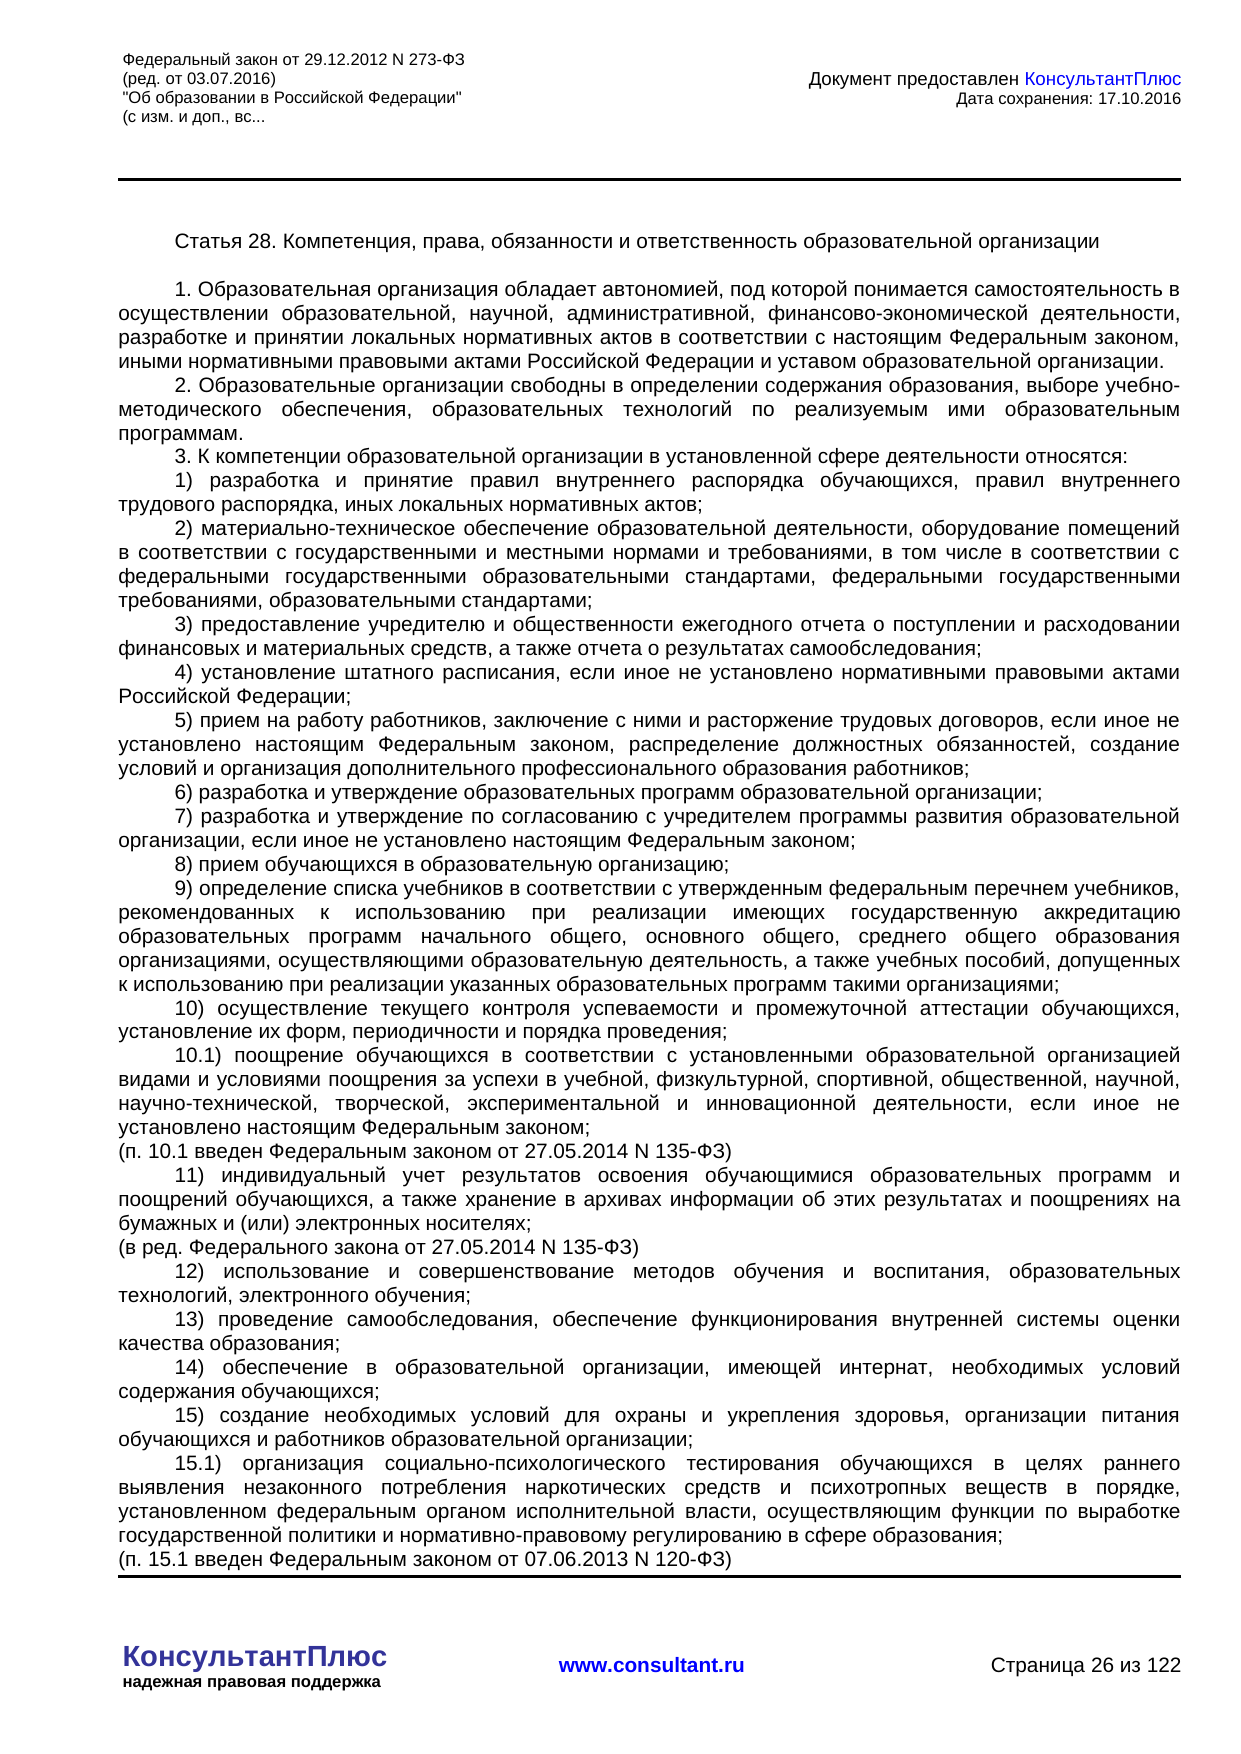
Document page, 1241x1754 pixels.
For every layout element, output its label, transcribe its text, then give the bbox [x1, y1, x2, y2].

text (п. 15.1 введен Федеральным законом от 07.06.2013 N 120-ФЗ) [118, 1546, 1181, 1570]
text 3) предоставление учредителю и общественности ежегодного отчета о поступлении и расходовании финансовых и материальных средств, а также отчета о результатах самообследования; [118, 612, 1181, 660]
text 13) проведение самообследования, обеспечение функционирования внутренней системы оценки качества образования; [118, 1307, 1181, 1355]
text 1. Образовательная организация обладает автономией, под которой понимается самостоятельность в осуществлении образовательной, научной, административной, финансово-экономической деятельности, разработке и принятии локальных нормативных актов в соответствии с настоящим Федеральным законом, иными нормативными правовыми актами Российской Федерации и уставом образовательной организации. [118, 277, 1181, 372]
text (п. 10.1 введен Федеральным законом от 27.05.2014 N 135-ФЗ) [118, 1139, 1181, 1163]
text 5) прием на работу работников, заключение с ними и расторжение трудовых договоров, если иное не установлено настоящим Федеральным законом, распределение должностных обязанностей, создание условий и организация дополнительного профессионального образования работников; [118, 708, 1181, 780]
text 12) использование и совершенствование методов обучения и воспитания, образовательных технологий, электронного обучения; [118, 1259, 1181, 1307]
text 15) создание необходимых условий для охраны и укрепления здоровья, организации питания обучающихся и работников образовательной организации; [118, 1403, 1181, 1451]
text 1) разработка и принятие правил внутреннего распорядка обучающихся, правил внутреннего трудового распорядка, иных локальных нормативных актов; [118, 468, 1181, 516]
text 10) осуществление текущего контроля успеваемости и промежуточной аттестации обучающихся, установление их форм, периодичности и порядка проведения; [118, 995, 1181, 1043]
text 4) установление штатного расписания, если иное не установлено нормативными правовыми актами Российской Федерации; [118, 660, 1181, 708]
text 15.1) организация социально-психологического тестирования обучающихся в целях раннего выявления незаконного потребления наркотических средств и психотропных веществ в порядке, установленном федеральным органом исполнительной власти, осуществляющим функции по выработке государственной политики и нормативно-правовому регулированию в сфере образования; [118, 1451, 1181, 1546]
text 11) индивидуальный учет результатов освоения обучающимися образовательных программ и поощрений обучающихся, а также хранение в архивах информации об этих результатах и поощрениях на бумажных и (или) электронных носителях; [118, 1163, 1181, 1235]
text 8) прием обучающихся в образовательную организацию; [118, 852, 1181, 876]
text 7) разработка и утверждение по согласованию с учредителем программы развития образовательной организации, если иное не установлено настоящим Федеральным законом; [118, 804, 1181, 852]
text 2) материально-техническое обеспечение образовательной деятельности, оборудование помещений в соответствии с государственными и местными нормами и требованиями, в том числе в соответствии с федеральными государственными образовательными стандартами, федеральными государственными требованиями, образовательными стандартами; [118, 516, 1181, 612]
text Статья 28. Компетенция, права, обязанности и ответственность образовательной организации [118, 229, 1181, 253]
text 6) разработка и утверждение образовательных программ образовательной организации; [118, 780, 1181, 804]
text 14) обеспечение в образовательной организации, имеющей интернат, необходимых условий содержания обучающихся; [118, 1355, 1181, 1403]
text (в ред. Федерального закона от 27.05.2014 N 135-ФЗ) [118, 1235, 1181, 1259]
text 3. К компетенции образовательной организации в установленной сфере деятельности относятся: [118, 444, 1181, 468]
text 9) определение списка учебников в соответствии с утвержденным федеральным перечнем учебников, рекомендованных к использованию при реализации имеющих государственную аккредитацию образовательных программ начального общего, основного общего, среднего общего образования организациями, осуществляющими образовательную деятельность, а также учебных пособий, допущенных к использованию при реализации указанных образовательных программ такими организациями; [118, 876, 1181, 995]
text 2. Образовательные организации свободны в определении содержания образования, выборе учебно-методического обеспечения, образовательных технологий по реализуемым ими образовательным программам. [118, 372, 1181, 444]
text 10.1) поощрение обучающихся в соответствии с установленными образовательной организацией видами и условиями поощрения за успехи в учебной, физкультурной, спортивной, общественной, научной, научно-технической, творческой, экспериментальной и инновационной деятельности, если иное не установлено настоящим Федеральным законом; [118, 1043, 1181, 1139]
